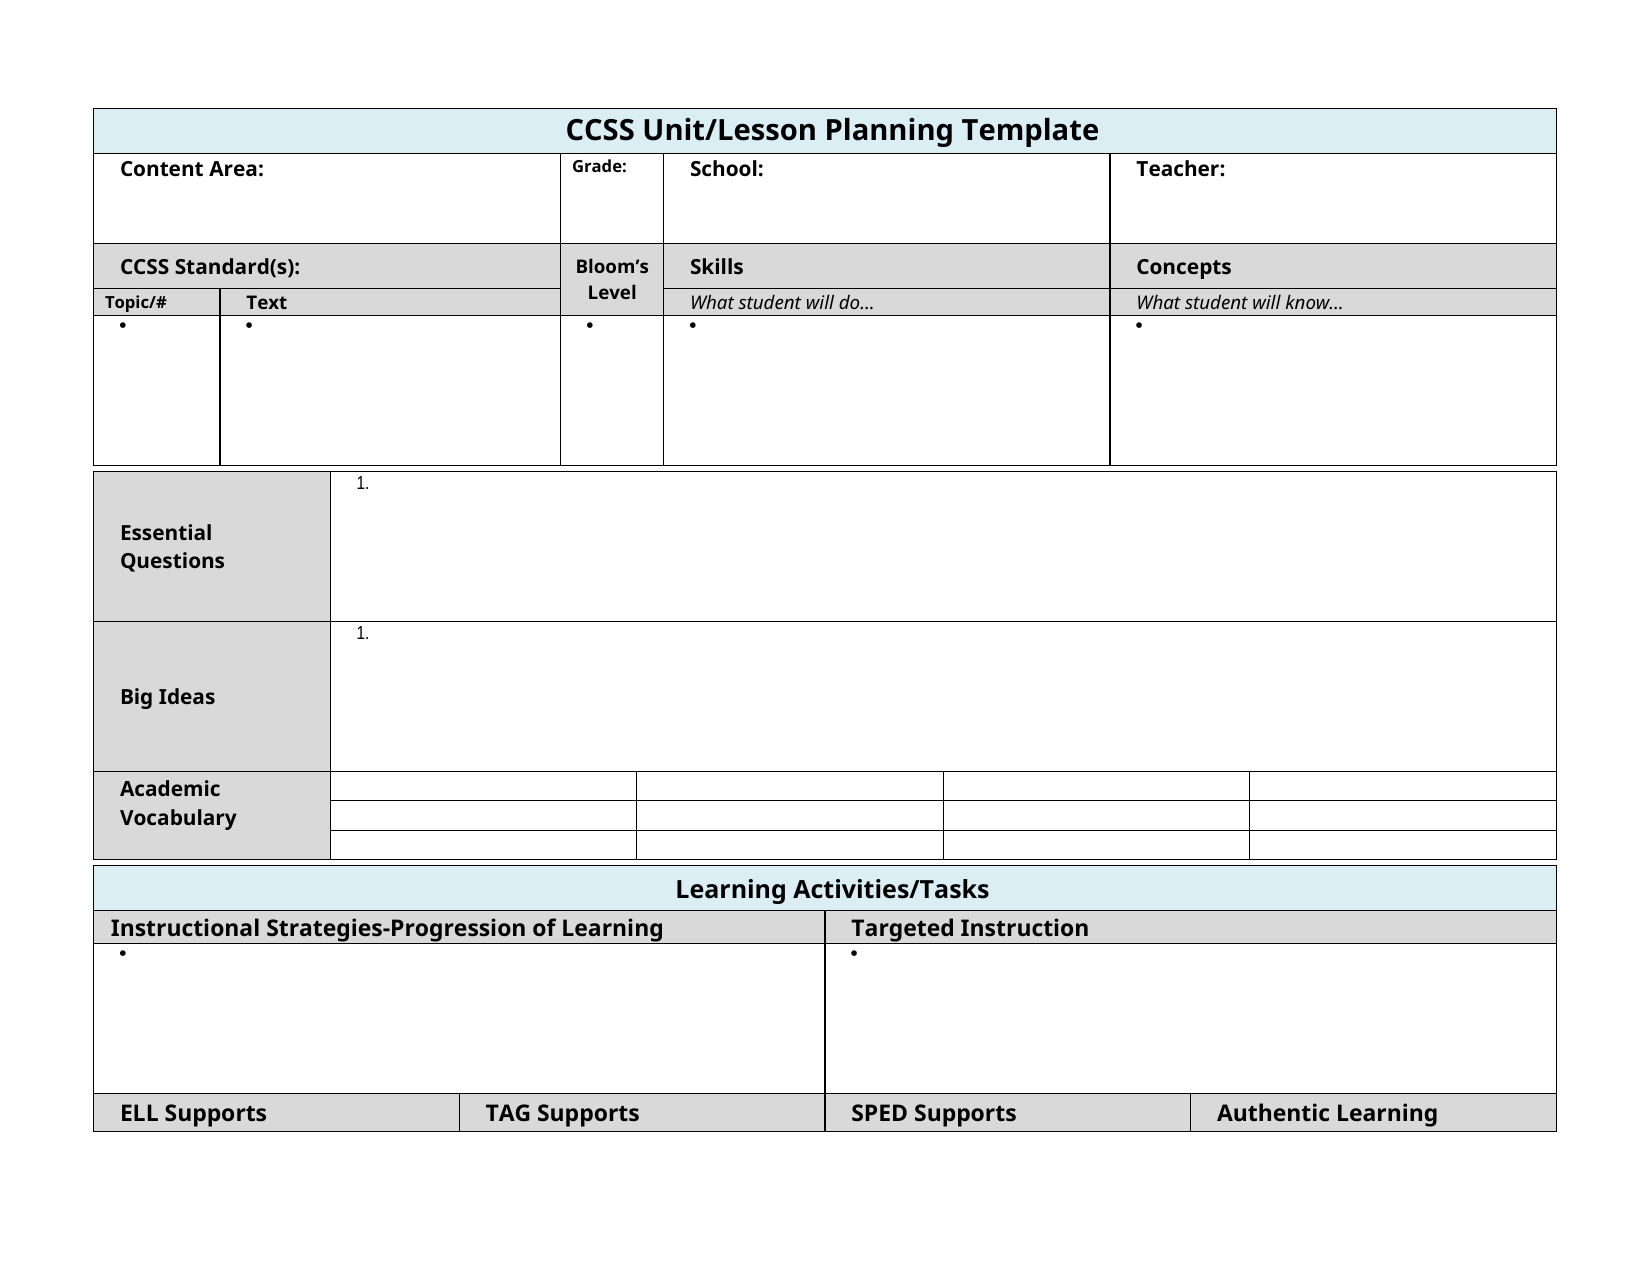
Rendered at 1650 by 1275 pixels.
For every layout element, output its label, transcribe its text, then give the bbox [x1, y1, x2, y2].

table_header CCSS Unit/Lesson Planning Template [94, 109, 1556, 153]
table_cell SPED Supports [826, 1094, 1190, 1131]
table_cell Concepts [1111, 244, 1556, 288]
table_cell [664, 316, 1109, 465]
table_header Learning Activities/Tasks [94, 866, 1556, 910]
table_cell School: [664, 154, 1109, 243]
table_cell [1250, 772, 1556, 800]
table_cell Text [221, 289, 560, 315]
table_cell Skills [664, 244, 1109, 288]
table_cell [94, 316, 219, 465]
table_cell What student will do… [664, 289, 1109, 315]
table_cell Instructional Strategies-Progression of Learning [94, 911, 824, 943]
table_cell [637, 801, 943, 830]
table_cell Topic/# [94, 289, 219, 315]
table_cell [1250, 801, 1556, 830]
table_cell [1250, 831, 1556, 859]
table_cell [94, 944, 824, 1093]
table_cell [826, 944, 1556, 1093]
table_cell [221, 316, 560, 465]
table_cell [331, 772, 636, 800]
table_cell CCSS Standard(s): [94, 244, 560, 288]
table_cell [944, 801, 1249, 830]
table_cell What student will know… [1111, 289, 1556, 315]
table_header Essential Questions [94, 472, 330, 621]
table_cell [637, 831, 943, 859]
table_cell Content Area: [94, 154, 560, 243]
table_cell ELL Supports [94, 1094, 459, 1131]
table_cell [331, 622, 1556, 771]
table_cell [1111, 316, 1556, 465]
table_cell Big Ideas [94, 622, 330, 771]
table_cell Targeted Instruction [826, 911, 1556, 943]
table_cell [331, 831, 636, 859]
table_cell [561, 316, 663, 465]
table_cell [944, 772, 1249, 800]
table_header [331, 472, 1556, 621]
table_cell [637, 772, 943, 800]
table_cell Teacher: [1111, 154, 1556, 243]
table_cell Authentic Learning [1191, 1094, 1556, 1131]
table_cell Academic Vocabulary [94, 772, 330, 859]
table_cell Grade: [561, 154, 663, 243]
table_cell [331, 801, 636, 830]
table_cell Bloom’s Level [561, 244, 663, 315]
table_cell TAG Supports [460, 1094, 824, 1131]
table_cell [944, 831, 1249, 859]
